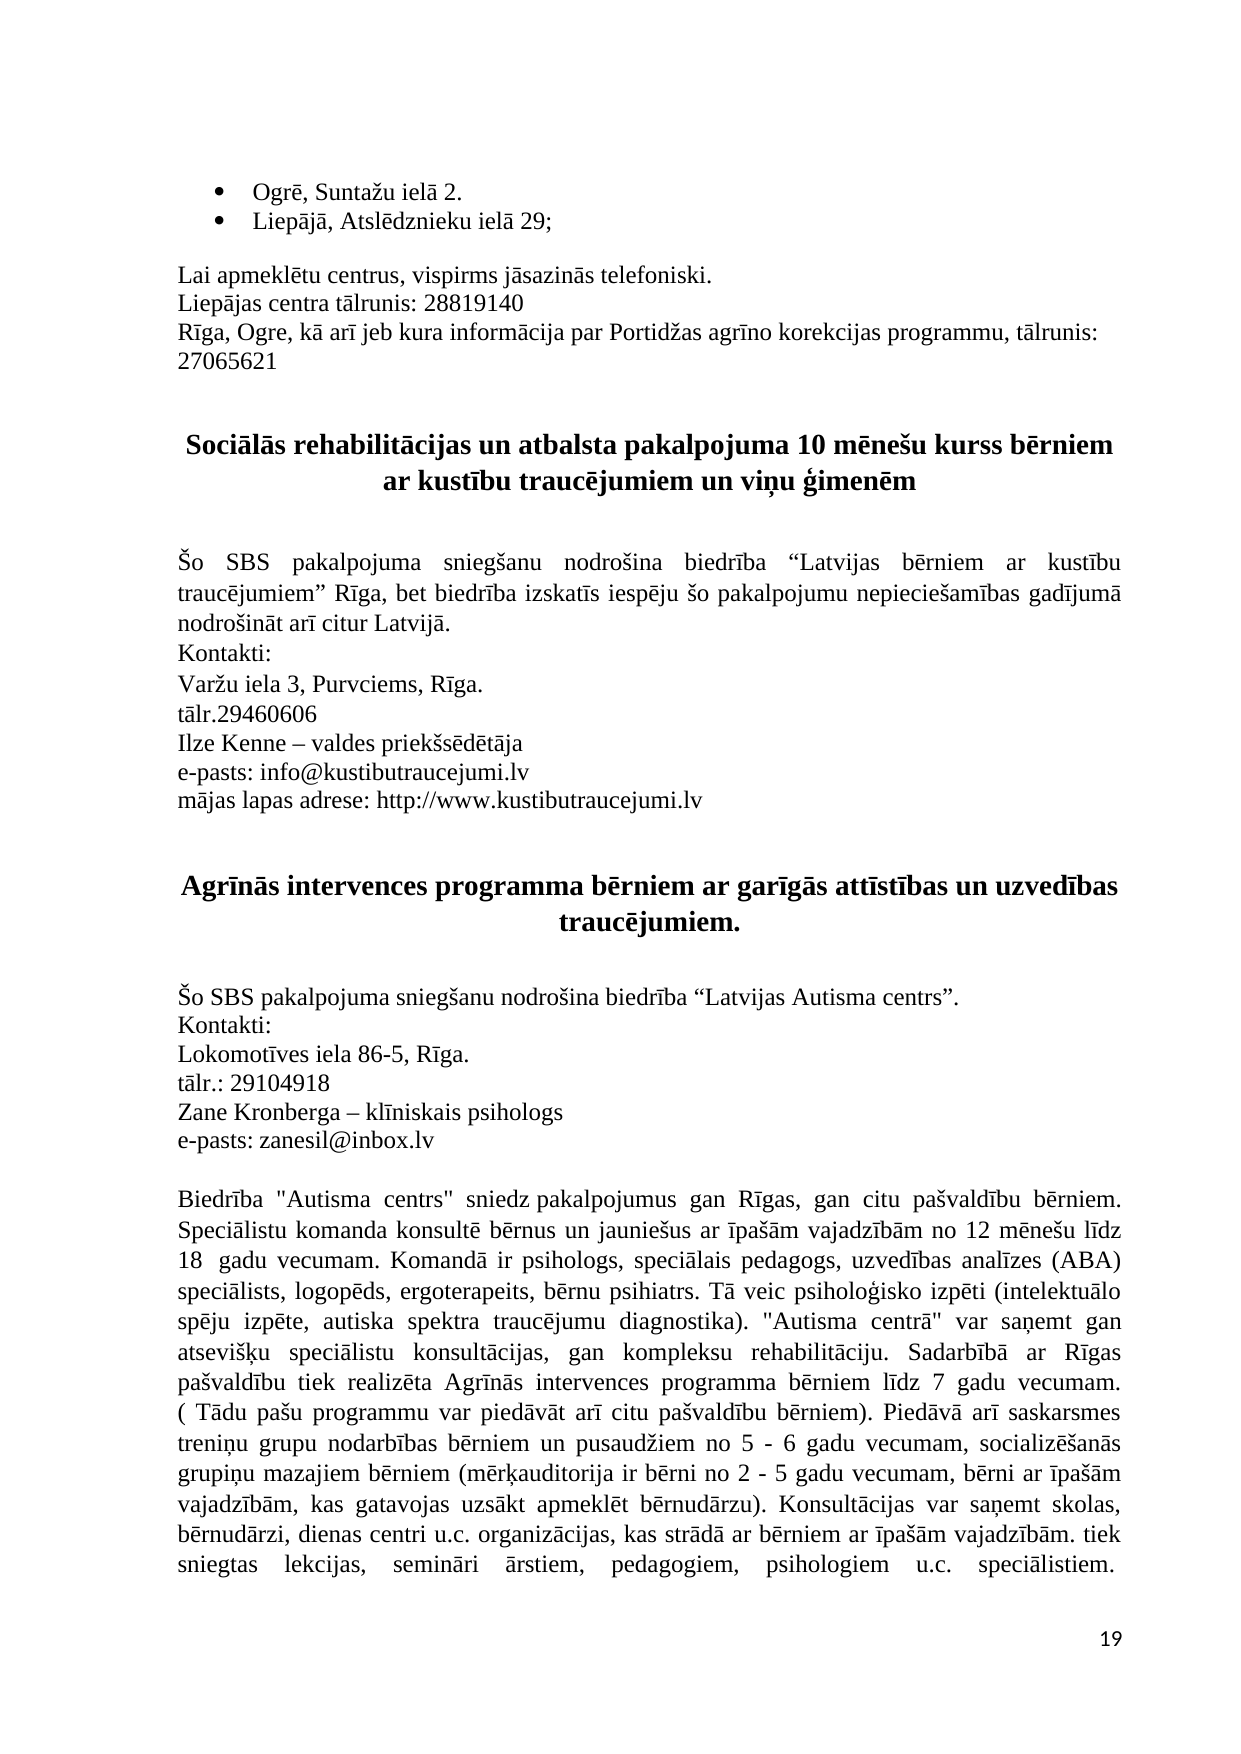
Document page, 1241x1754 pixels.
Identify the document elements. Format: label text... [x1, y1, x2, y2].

text Lai apmeklētu centrus, vispirms jāsazinās telefoniski. [177, 260, 1122, 288]
text Kontakti: [177, 1010, 1122, 1039]
subtitle Sociālās rehabilitācijas un atbalsta pakalpojuma 10 mēnešu kurss bērniem ar kustību traucējumiem un viņu ģimenēm [177, 427, 1122, 497]
list Liepājā, Atslēdznieku ielā 29; [215, 206, 1122, 235]
text Kontakti: [177, 638, 1122, 667]
text Lokomotīves iela 86-5, Rīga. [177, 1039, 1122, 1068]
text Šo SBS pakalpojuma sniegšanu nodrošina biedrība “Latvijas bērniem ar kustību traucējumiem” Rīga, bet biedrība izskatīs iespēju šo pakalpojumu nepieciešamības gadījumā nodrošināt arī citur Latvijā. [177, 547, 1122, 637]
text mājas lapas adrese: http://www.kustibutraucejumi.lv [177, 786, 1122, 814]
text tālr.29460606 [177, 699, 1122, 728]
text Varžu iela 3, Purvciems, Rīga. [177, 669, 1122, 698]
text Liepājas centra tālrunis: 28819140 [177, 288, 1122, 317]
subtitle Agrīnās intervences programma bērniem ar garīgās attīstības un uzvedības traucējumiem. [177, 868, 1122, 938]
text e-pasts: info@kustibutraucejumi.lv [177, 757, 1122, 786]
text tālr.: 29104918 [177, 1068, 1122, 1097]
text Ilze Kenne – valdes priekšsēdētāja [177, 728, 1122, 757]
text Biedrība "Autisma centrs" sniedz pakalpojumus gan Rīgas, gan citu pašvaldību bērniem. Speciālistu komanda konsultē bērnus un jauniešus ar īpašām vajadzībām no 12 mēnešu līdz 18 gadu vecumam. Komandā ir psihologs, speciālais pedagogs, uzvedības analīzes (ABA) speciālists, logopēds, ergoterapeits, bērnu psihiatrs. Tā veic psiholoģisko izpēti (intelektuālo spēju izpēte, autiska spektra traucējumu diagnostika). "Autisma centrā" var saņemt gan atsevišķu speciālistu konsultācijas, gan kompleksu rehabilitāciju. Sadarbībā ar Rīgas pašvaldību tiek realizēta Agrīnās intervences programma bērniem līdz 7 gadu vecumam. ( Tādu pašu programmu var piedāvāt arī citu pašvaldību bērniem). Piedāvā arī saskarsmes treniņu grupu nodarbības bērniem un pusaudžiem no 5 - 6 gadu vecumam, socializēšanās grupiņu mazajiem bērniem (mērķauditorija ir bērni no 2 - 5 gadu vecumam, bērni ar īpašām vajadzībām, kas gatavojas uzsākt apmeklēt bērnudārzu). Konsultācijas var saņemt skolas, bērnudārzi, dienas centri u.c. organizācijas, kas strādā ar bērniem ar īpašām vajadzībām. tiek sniegtas lekcijas, semināri ārstiem, pedagogiem, psihologiem u.c. speciālistiem. [177, 1184, 1122, 1608]
list Ogrē, Suntažu ielā 2. [215, 177, 1122, 206]
text Rīga, Ogre, kā arī jeb kura informācija par Portidžas agrīno korekcijas programmu, tālrunis: 27065621 [177, 317, 1122, 375]
text Zane Kronberga – klīniskais psihologs [177, 1097, 1122, 1125]
text e-pasts: zanesil@inbox.lv [177, 1125, 1122, 1154]
text Šo SBS pakalpojuma sniegšanu nodrošina biedrība “Latvijas Autisma centrs”. [177, 982, 1122, 1010]
